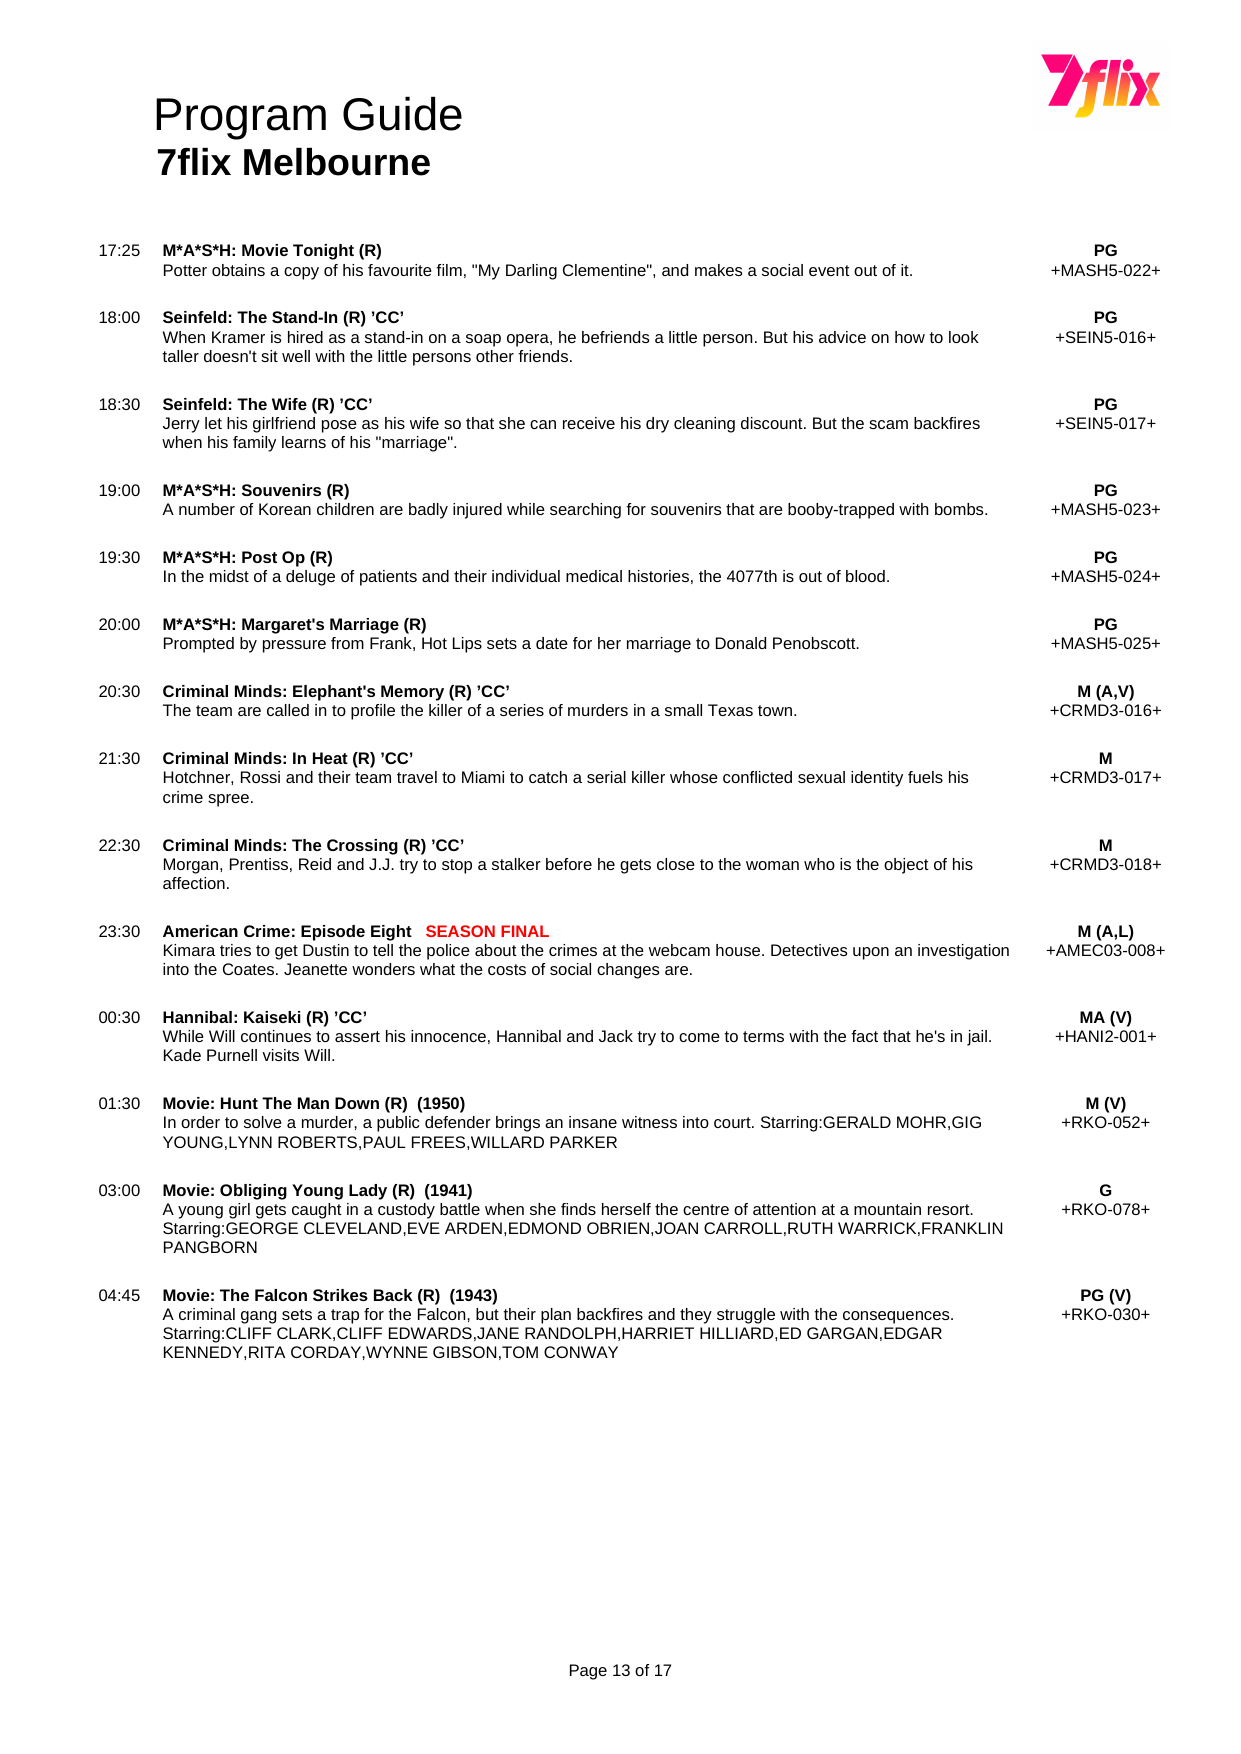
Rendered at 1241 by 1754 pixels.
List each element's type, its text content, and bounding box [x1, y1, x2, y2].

table_header G +RKO-078+ [1022, 1180, 1189, 1257]
table_header M (A,V) +CRMD3-016+ [1022, 682, 1189, 720]
table_header PG (V) +RKO-030+ [1022, 1286, 1189, 1362]
table_header 01:30 [51, 1094, 151, 1152]
table_header 19:00 [51, 481, 151, 519]
table_header Criminal Minds: In Heat (R) ’CC’ Hotchner, Rossi and their team travel to Miami to catch a serial killer whose conflicted sexual identity fuels his crime spree. [151, 749, 1022, 807]
table_header 00:30 [51, 1008, 151, 1065]
table_header M +CRMD3-018+ [1022, 835, 1189, 893]
table_header 20:00 [51, 615, 151, 653]
table_header Movie: Hunt The Man Down (R) (1950) In order to solve a murder, a public defender brings an insane witness into court. Starring:GERALD MOHR,GIG YOUNG,LYNN ROBERTS,PAUL FREES,WILLARD PARKER [151, 1094, 1022, 1152]
table_header 23:30 [51, 922, 151, 979]
table_header Criminal Minds: Elephant's Memory (R) ’CC’ The team are called in to profile the killer of a series of murders in a small Texas town. [151, 682, 1022, 720]
table_header MA (V) +HANI2-001+ [1022, 1008, 1189, 1065]
table_header M*A*S*H: Margaret's Marriage (R) Prompted by pressure from Frank, Hot Lips sets a date for her marriage to Donald Penobscott. [151, 615, 1022, 653]
table_header Seinfeld: The Wife (R) ’CC’ Jerry let his girlfriend pose as his wife so that she can receive his dry cleaning discount. But the scam backfires when his family learns of his "marriage". [151, 395, 1022, 452]
table_header 17:25 [51, 241, 151, 279]
table_header American Crime: Episode Eight SEASON FINAL Kimara tries to get Dustin to tell the police about the crimes at the webcam house. Detectives upon an investigation into the Coates. Jeanette wonders what the costs of social changes are. [151, 922, 1022, 979]
table_header 03:00 [51, 1180, 151, 1257]
table_header 19:30 [51, 548, 151, 586]
table_header 21:30 [51, 749, 151, 807]
table_header 20:30 [51, 682, 151, 720]
table_header M (A,L) +AMEC03-008+ [1022, 922, 1189, 979]
table_header 22:30 [51, 835, 151, 893]
table_header M*A*S*H: Post Op (R) In the midst of a deluge of patients and their individual medical histories, the 4077th is out of blood. [151, 548, 1022, 586]
table_header M +CRMD3-017+ [1022, 749, 1189, 807]
table_header M*A*S*H: Souvenirs (R) A number of Korean children are badly injured while searching for souvenirs that are booby-trapped with bombs. [151, 481, 1022, 519]
table_header Criminal Minds: The Crossing (R) ’CC’ Morgan, Prentiss, Reid and J.J. try to stop a stalker before he gets close to the woman who is the object of his affection. [151, 835, 1022, 893]
table_header PG +SEIN5-016+ [1022, 308, 1189, 366]
table_header Seinfeld: The Stand-In (R) ’CC’ When Kramer is hired as a stand-in on a soap opera, he befriends a little person. But his advice on how to look taller doesn't sit well with the little persons other friends. [151, 308, 1022, 366]
table_header Hannibal: Kaiseki (R) ’CC’ While Will continues to assert his innocence, Hannibal and Jack try to come to terms with the fact that he's in jail. Kade Purnell visits Will. [151, 1008, 1022, 1065]
table_header M (V) +RKO-052+ [1022, 1094, 1189, 1152]
table_header PG +MASH5-023+ [1022, 481, 1189, 519]
table_header Movie: Obliging Young Lady (R) (1941) A young girl gets caught in a custody battle when she finds herself the centre of attention at a mountain resort. Starring:GEORGE CLEVELAND,EVE ARDEN,EDMOND OBRIEN,JOAN CARROLL,RUTH WARRICK,FRANKLIN PANGBORN [151, 1180, 1022, 1257]
table_header 18:30 [51, 395, 151, 452]
table_header PG +MASH5-022+ [1022, 241, 1189, 279]
table_header PG +SEIN5-017+ [1022, 395, 1189, 452]
table_header Movie: The Falcon Strikes Back (R) (1943) A criminal gang sets a trap for the Falcon, but their plan backfires and they struggle with the consequences. Starring:CLIFF CLARK,CLIFF EDWARDS,JANE RANDOLPH,HARRIET HILLIARD,ED GARGAN,EDGAR KENNEDY,RITA CORDAY,WYNNE GIBSON,TOM CONWAY [151, 1286, 1022, 1362]
table_header PG +MASH5-024+ [1022, 548, 1189, 586]
table_header 04:45 [51, 1286, 151, 1362]
table_header M*A*S*H: Movie Tonight (R) Potter obtains a copy of his favourite film, "My Darling Clementine", and makes a social event out of it. [151, 241, 1022, 279]
picture [1031, 41, 1171, 131]
table_header PG +MASH5-025+ [1022, 615, 1189, 653]
table_header 18:00 [51, 308, 151, 366]
